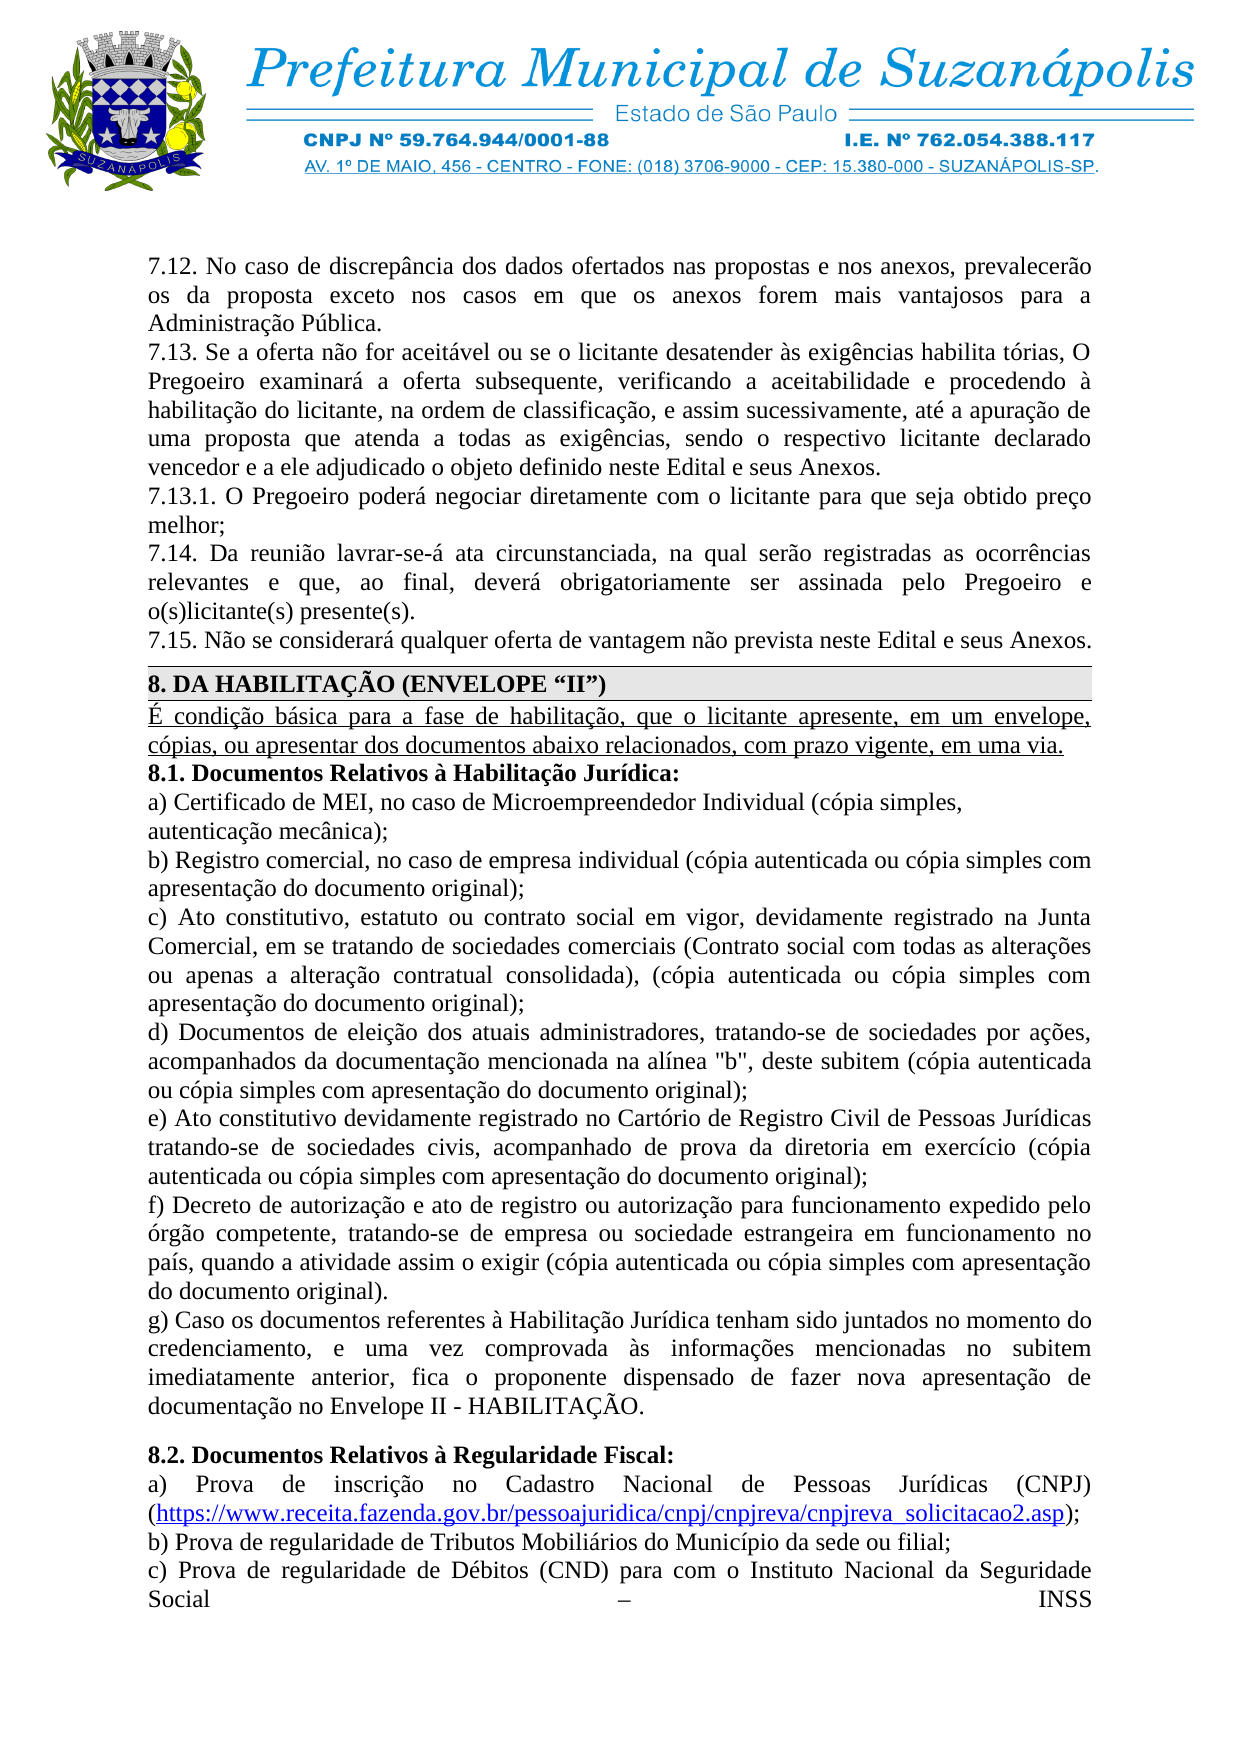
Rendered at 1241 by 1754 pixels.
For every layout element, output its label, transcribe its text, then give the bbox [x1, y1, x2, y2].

text 7.12. No caso de discrepância dos dados ofertados nas propostas e nos anexos, prevalecerão os da proposta exceto nos casos em que os anexos forem mais vantajosos para a Administração Pública. [148, 251, 1092, 337]
text 8. DA HABILITAÇÃO (ENVELOPE “II”) [148, 667, 1092, 700]
text É condição básica para a fase de habilitação, que o licitante apresente, em um envelope, cópias, ou apresentar dos documentos abaixo relacionados, com prazo vigente, em uma via. [148, 701, 1092, 758]
text a) Certificado de MEI, no caso de Microempreendedor Individual (cópia simples, autenticação mecânica); [148, 787, 1092, 845]
text g) Caso os documentos referentes à Habilitação Jurídica tenham sido juntados no momento do credenciamento, e uma vez comprovada às informações mencionadas no subitem imediatamente anterior, fica o proponente dispensado de fazer nova apresentação de documentação no Envelope II - HABILITAÇÃO. [148, 1305, 1092, 1420]
picture [45, 31, 1194, 191]
text f) Decreto de autorização e ato de registro ou autorização para funcionamento expedido pelo órgão competente, tratando-se de empresa ou sociedade estrangeira em funcionamento no país, quando a atividade assim o exigir (cópia autenticada ou cópia simples com apresentação do documento original). [148, 1190, 1092, 1305]
text 8.1. Documentos Relativos à Habilitação Jurídica: [148, 758, 1092, 787]
text 7.13.1. O Pregoeiro poderá negociar diretamente com o licitante para que seja obtido preço melhor; [148, 481, 1092, 538]
text b) Registro comercial, no caso de empresa individual (cópia autenticada ou cópia simples com apresentação do documento original); [148, 845, 1092, 902]
text c) Ato constitutivo, estatuto ou contrato social em vigor, devidamente registrado na Junta Comercial, em se tratando de sociedades comerciais (Contrato social com todas as alterações ou apenas a alteração contratual consolidada), (cópia autenticada ou cópia simples com apresentação do documento original); [148, 902, 1092, 1017]
text 7.14. Da reunião lavrar-se-á ata circunstanciada, na qual serão registradas as ocorrências relevantes e que, ao final, deverá obrigatoriamente ser assinada pelo Pregoeiro e o(s)licitante(s) presente(s). [148, 538, 1092, 625]
text e) Ato constitutivo devidamente registrado no Cartório de Registro Civil de Pessoas Jurídicas tratando-se de sociedades civis, acompanhado de prova da diretoria em exercício (cópia autenticada ou cópia simples com apresentação do documento original); [148, 1103, 1092, 1190]
text 7.15. Não se considerará qualquer oferta de vantagem não prevista neste Edital e seus Anexos. [148, 625, 1092, 653]
text 8.2. Documentos Relativos à Regularidade Fiscal: [148, 1441, 1092, 1469]
text d) Documentos de eleição dos atuais administradores, tratando-se de sociedades por ações, acompanhados da documentação mencionada na alínea "b", deste subitem (cópia autenticada ou cópia simples com apresentação do documento original); [148, 1017, 1092, 1103]
text 7.13. Se a oferta não for aceitável ou se o licitante desatender às exigências habilita tórias, O Pregoeiro examinará a oferta subsequente, verificando a aceitabilidade e procedendo à habilitação do licitante, na ordem de classificação, e assim sucessivamente, até a apuração de uma proposta que atenda a todas as exigências, sendo o respectivo licitante declarado vencedor e a ele adjudicado o objeto definido neste Edital e seus Anexos. [148, 337, 1092, 481]
text a) Prova de inscrição no Cadastro Nacional de Pessoas Jurídicas (CNPJ) (https://www.receita.fazenda.gov.br/pessoajuridica/cnpj/cnpjreva/cnpjreva_solicitacao2.asp); [148, 1469, 1092, 1527]
text b) Prova de regularidade de Tributos Mobiliários do Município da sede ou filial; [148, 1527, 1092, 1556]
